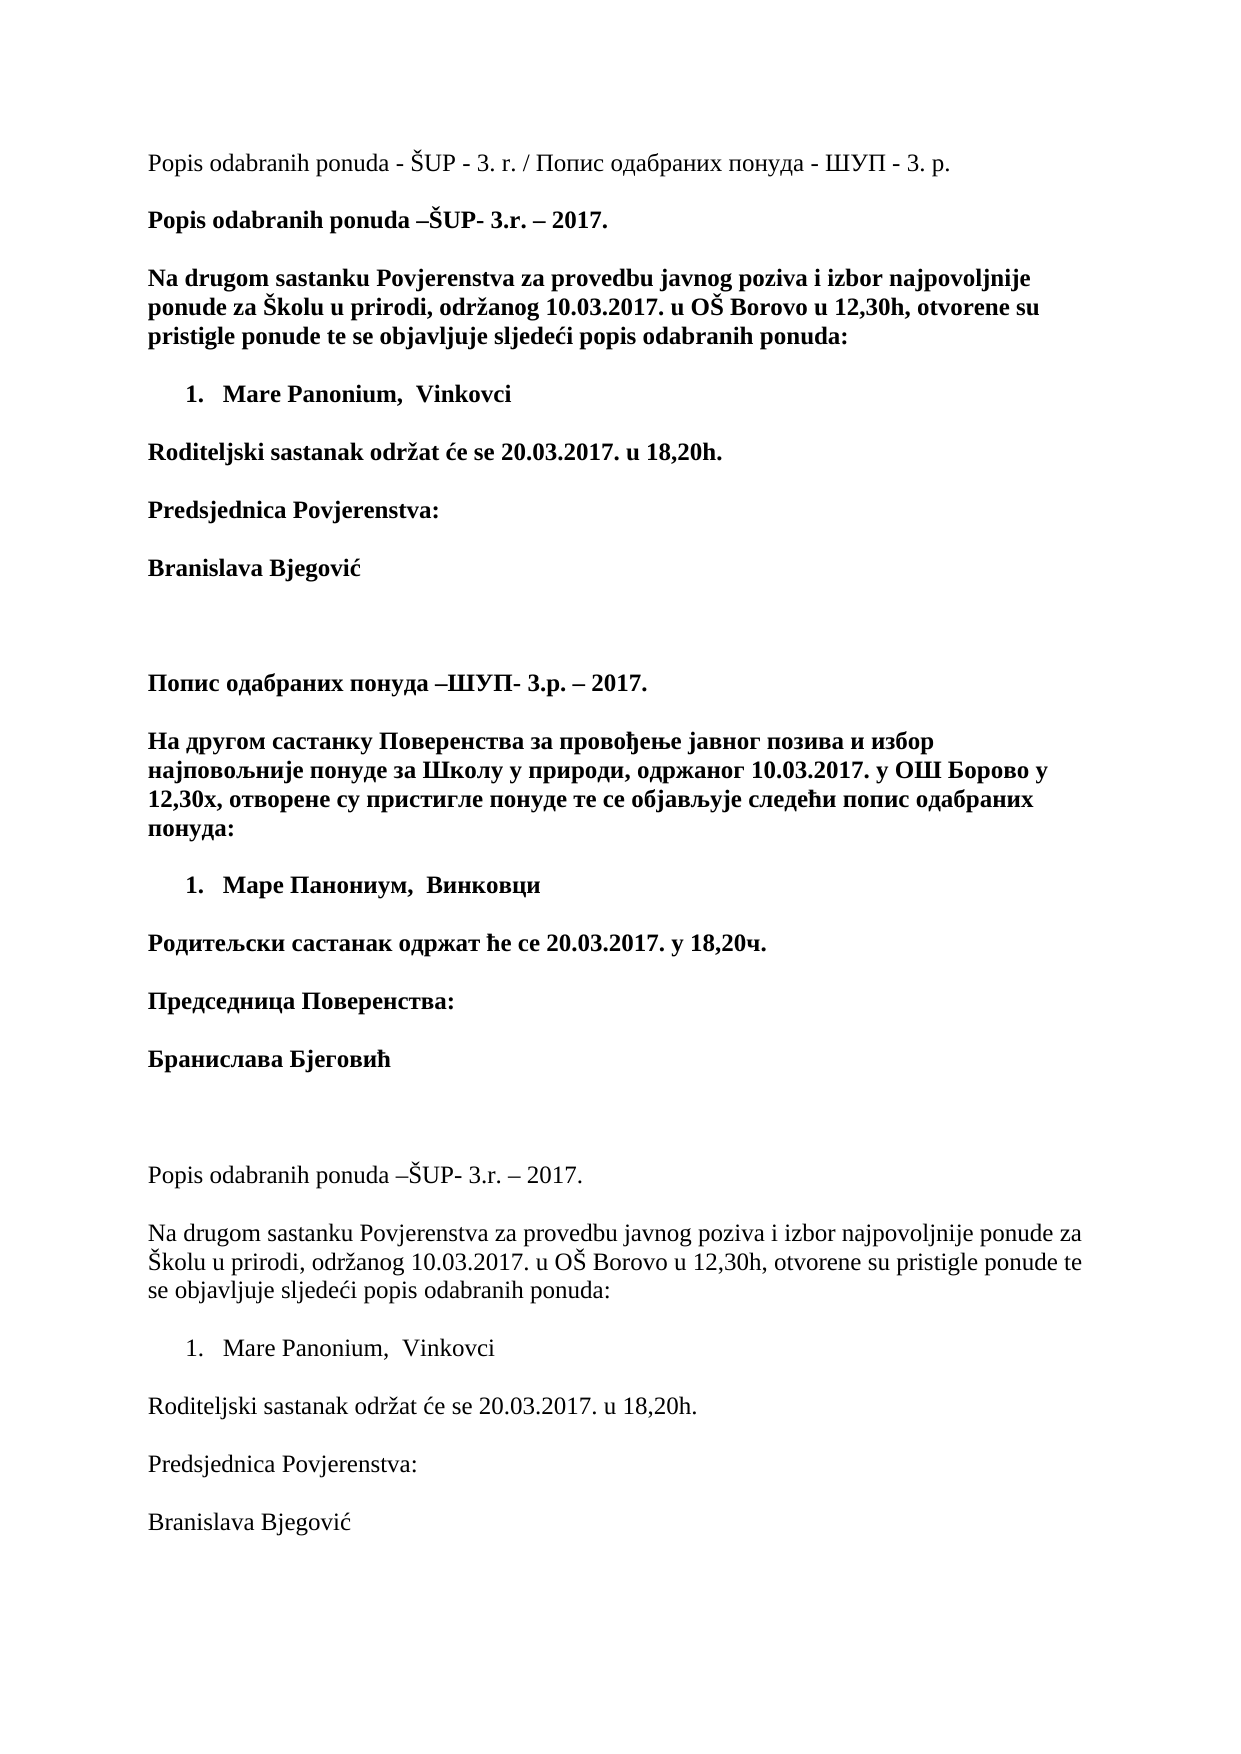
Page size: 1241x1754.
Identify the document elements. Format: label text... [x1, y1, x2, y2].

text Branislava Bjegović [148, 1507, 1093, 1536]
list Маре Панониум, Винковци [185, 871, 1093, 899]
text Predsjednica Povjerenstva: [148, 495, 1093, 523]
text Попис одабраних понуда –ШУП- 3.р. – 2017. [148, 668, 1093, 697]
list Mare Panonium, Vinkovci [185, 379, 1093, 408]
text Roditeljski sastanak održat će se 20.03.2017. u 18,20h. [148, 1391, 1093, 1420]
text Бранислава Бјеговић [148, 1044, 1093, 1073]
text Popis odabranih ponuda –ŠUP- 3.r. – 2017. [148, 1160, 1093, 1189]
text Родитељски састанак одржат ће се 20.03.2017. у 18,20ч. [148, 928, 1093, 957]
list Mare Panonium, Vinkovci [185, 1333, 1093, 1362]
text Predsjednica Povjerenstva: [148, 1449, 1093, 1478]
text Popis odabranih ponuda - ŠUP - 3. r. / Попис одабраних понуда - ШУП - 3. р. [148, 148, 1093, 176]
text Na drugom sastanku Povjerenstva za provedbu javnog poziva i izbor najpovoljnije ponude za Školu u prirodi, održanog 10.03.2017. u OŠ Borovo u 12,30h, otvorene su pristigle ponude te se objavljuje sljedeći popis odabranih ponuda: [148, 1218, 1093, 1304]
text Roditeljski sastanak održat će se 20.03.2017. u 18,20h. [148, 437, 1093, 466]
text Popis odabranih ponuda –ŠUP- 3.r. – 2017. [148, 206, 1093, 234]
text Na drugom sastanku Povjerenstva za provedbu javnog poziva i izbor najpovoljnije ponude za Školu u prirodi, održanog 10.03.2017. u OŠ Borovo u 12,30h, otvorene su pristigle ponude te se objavljuje sljedeći popis odabranih ponuda: [148, 263, 1093, 350]
text На другом састанку Поверенства за провoђење јавног позива и избор најповољније понуде за Школу у природи, одржаног 10.03.2017. у ОШ Борово у 12,30х, отворене су пристигле понуде те се објављује следећи попис одабраних понуда: [148, 726, 1093, 841]
text Председница Поверенства: [148, 986, 1093, 1015]
text Branislava Bjegović [148, 553, 1093, 581]
